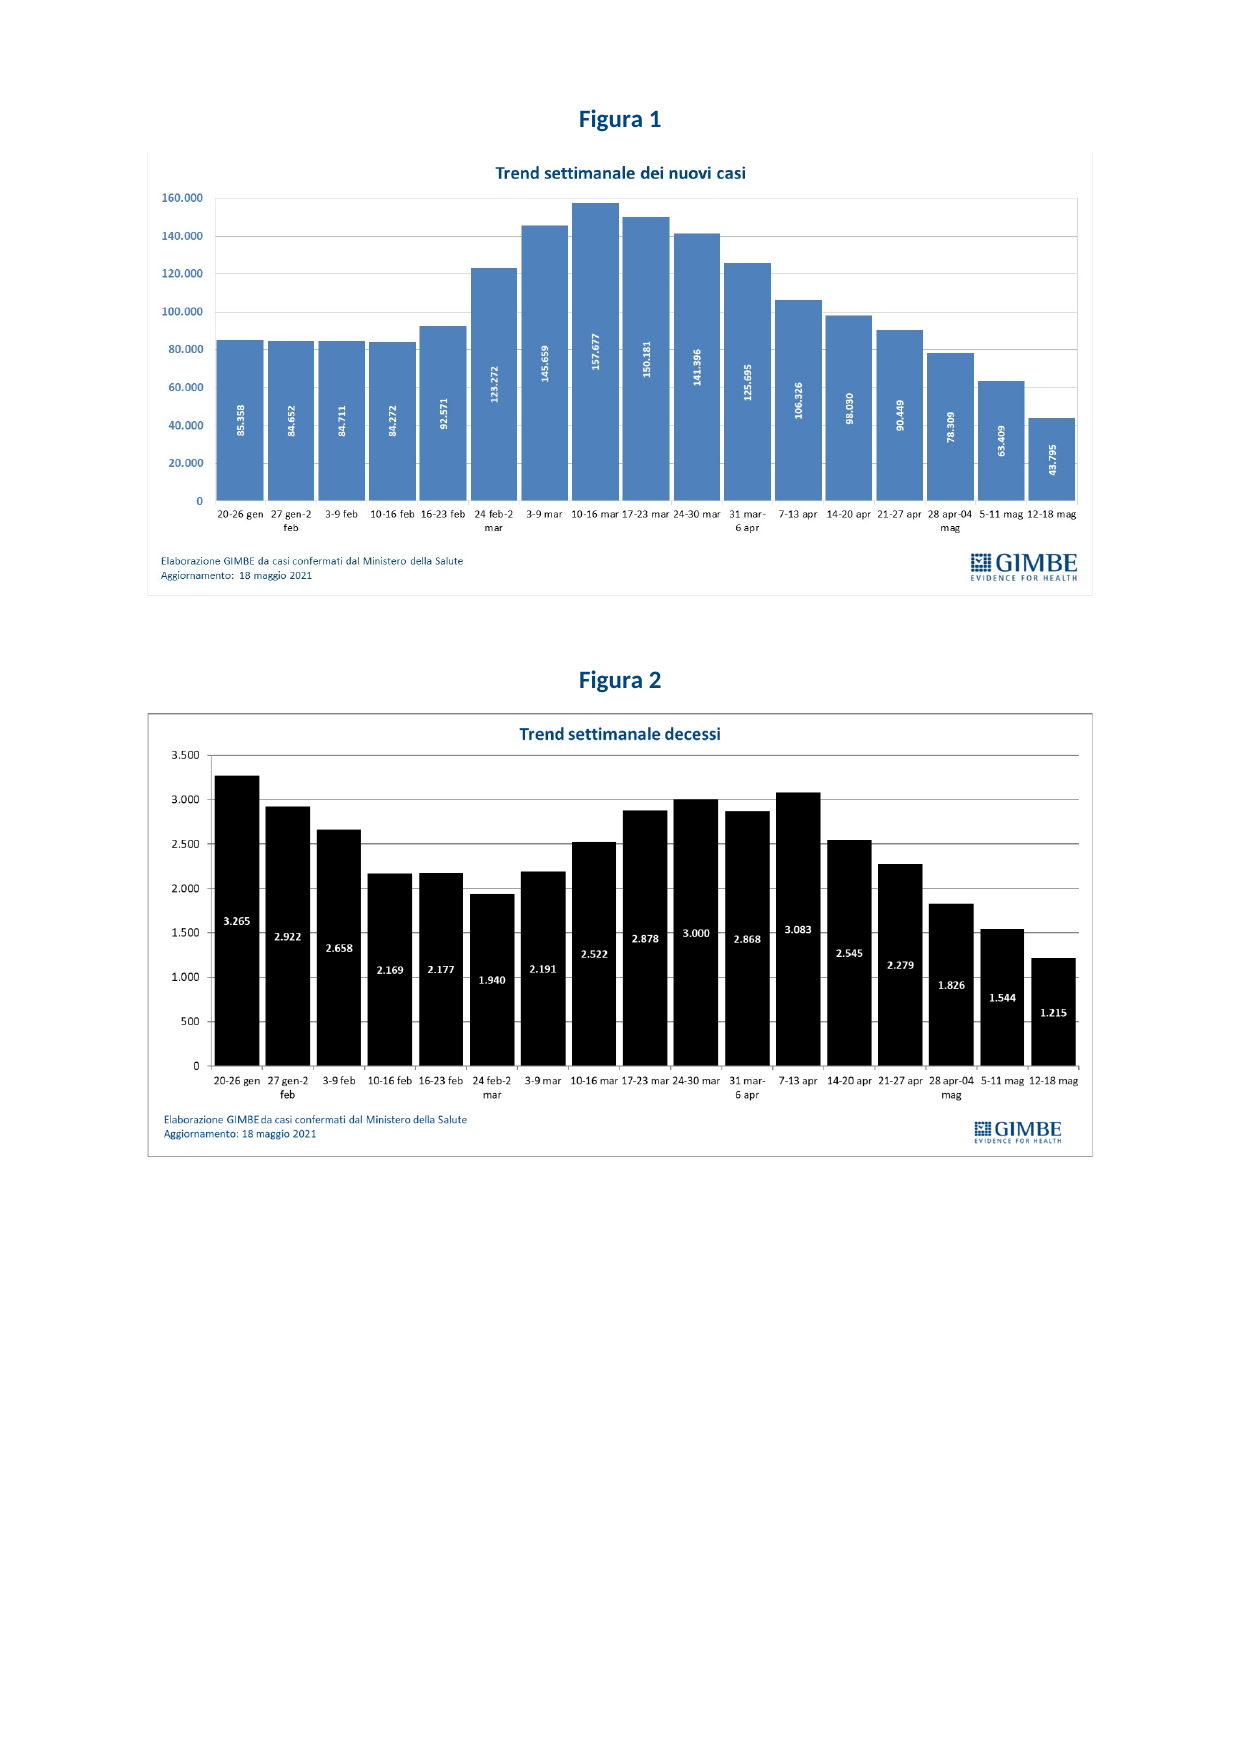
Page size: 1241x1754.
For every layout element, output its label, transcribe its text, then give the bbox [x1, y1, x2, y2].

text Figura 2 [118, 664, 1122, 695]
picture [147, 713, 1093, 1157]
picture [147, 153, 1093, 596]
text Figura 1 [118, 103, 1122, 134]
